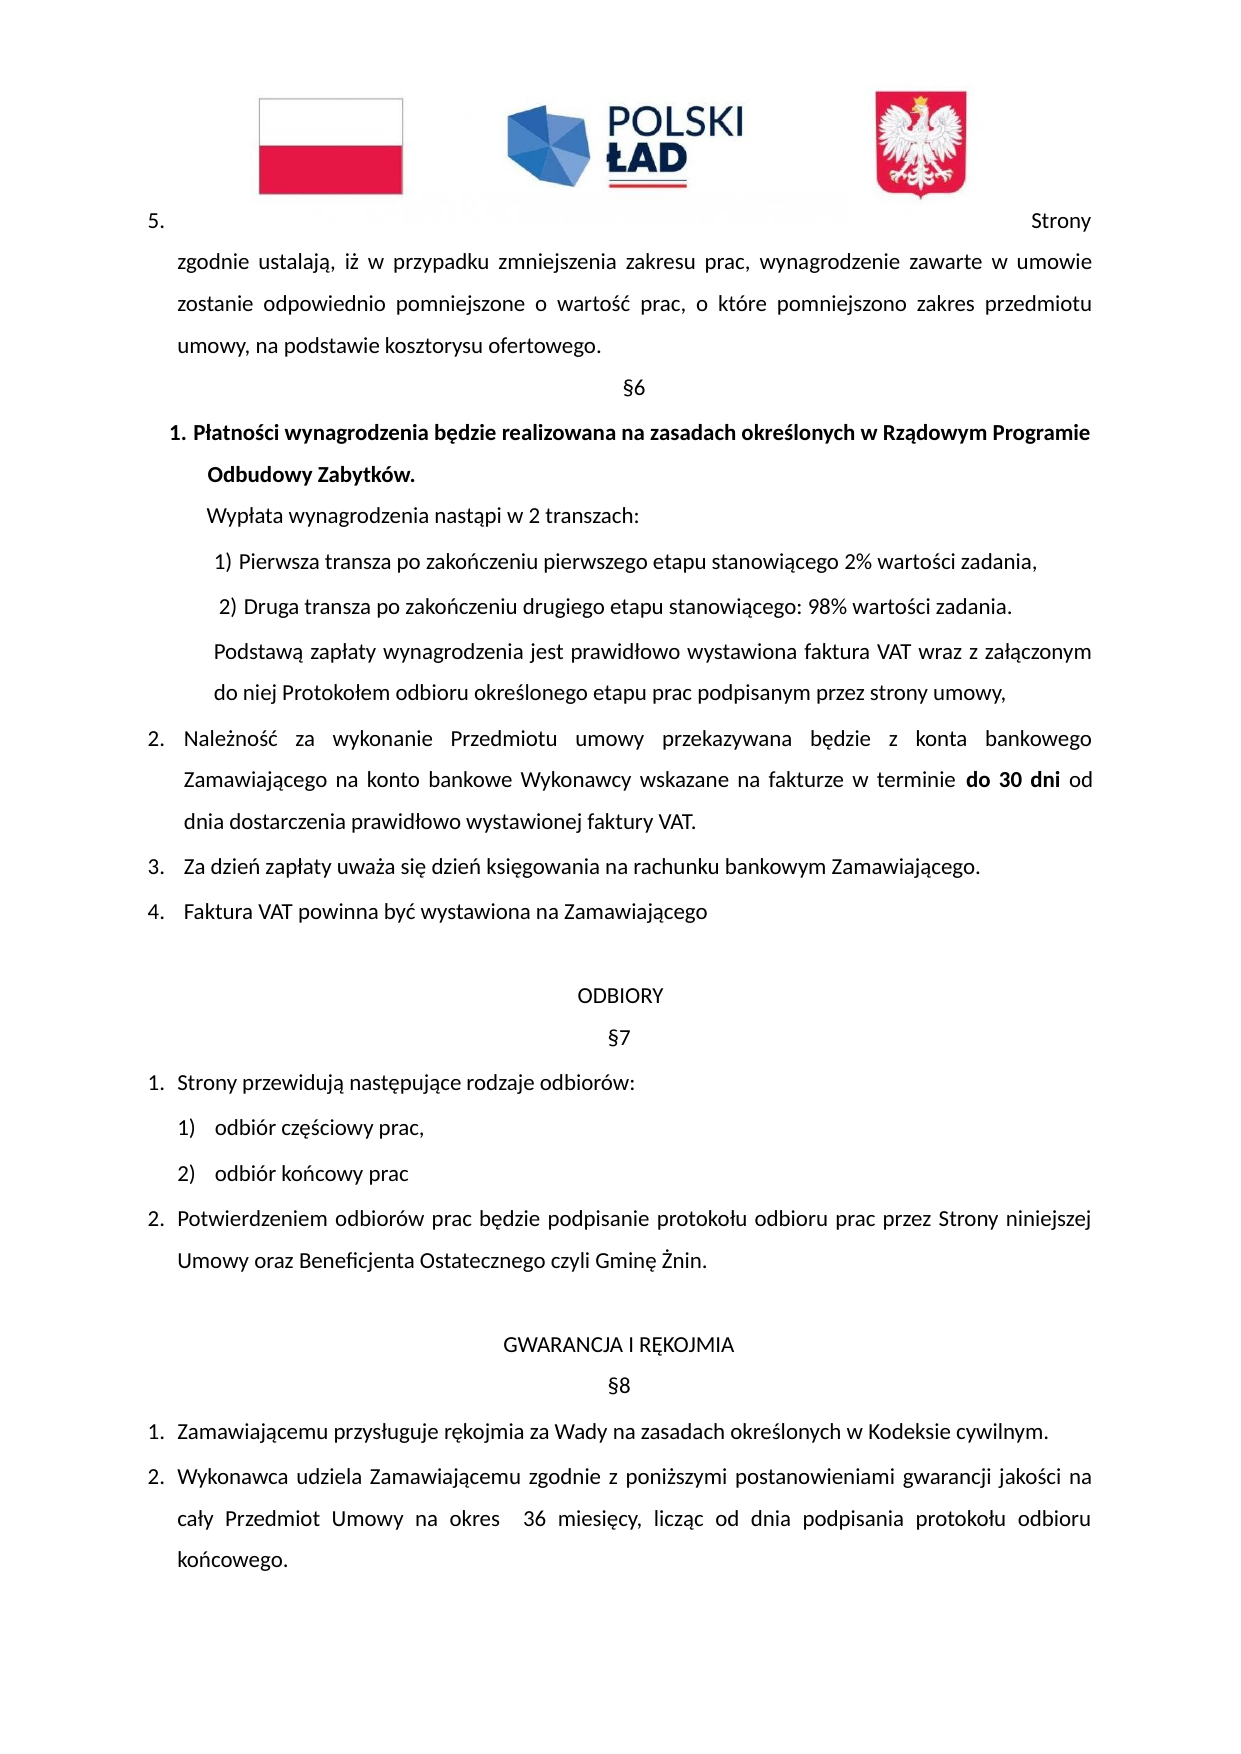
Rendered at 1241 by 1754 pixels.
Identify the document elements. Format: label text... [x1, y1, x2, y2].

list Strony zgodnie ustalają, iż w przypadku zmniejszenia zakresu prac, wynagrodzenie zawarte w umowie zostanie odpowiednio pomniejszone o wartość prac, o które pomniejszono zakres przedmiotu umowy, na podstawie kosztorysu ofertowego. [147, 206, 1093, 359]
text ODBIORY [147, 981, 1093, 1009]
text Podstawą zapłaty wynagrodzenia jest prawidłowo wystawiona faktura VAT wraz z załączonym do niej Protokołem odbioru określonego etapu prac podpisanym przez strony umowy, [213, 637, 1093, 706]
text 1. Płatności wynagrodzenia będzie realizowana na zasadach określonych w Rządowym Programie Odbudowy Zabytków. [169, 418, 1094, 488]
list Zamawiającemu przysługuje rękojmia za Wady na zasadach określonych w Kodeksie cywilnym. [147, 1417, 1093, 1445]
list Wykonawca udziela Zamawiającemu zgodnie z poniższymi postanowieniami gwarancji jakości na cały Przedmiot Umowy na okres 36 miesięcy, licząc od dnia podpisania protokołu odbioru końcowego. [147, 1462, 1093, 1573]
list odbiór końcowy prac [177, 1159, 1093, 1187]
text 2) Druga transza po zakończeniu drugiego etapu stanowiącego: 98% wartości zadania. [213, 592, 1075, 620]
list Należność za wykonanie Przedmiotu umowy przekazywana będzie z konta bankowego Zamawiającego na konto bankowe Wykonawcy wskazane na fakturze w terminie do 30 dni od dnia dostarczenia prawidłowo wystawionej faktury VAT. [147, 724, 1093, 835]
list odbiór częściowy prac, [177, 1113, 1093, 1142]
list Strony przewidują następujące rodzaje odbiorów: [147, 1068, 1093, 1096]
text GWARANCJA I RĘKOJMIA [177, 1330, 1061, 1358]
text 1) Pierwsza transza po zakończeniu pierwszego etapu stanowiącego 2% wartości zadania, [213, 547, 1075, 575]
text §7 [174, 1023, 1063, 1051]
list Faktura VAT powinna być wystawiona na Zamawiającego [147, 897, 1093, 925]
list Potwierdzeniem odbiorów prac będzie podpisanie protokołu odbioru prac przez Strony niniejszej Umowy oraz Beneficjenta Ostatecznego czyli Gminę Żnin. [147, 1204, 1093, 1274]
text §6 [174, 373, 1093, 401]
list Za dzień zapłaty uważa się dzień księgowania na rachunku bankowym Zamawiającego. [147, 852, 1093, 880]
picture [227, 73, 1013, 206]
text Wypłata wynagrodzenia nastąpi w 2 transzach: [206, 501, 1093, 529]
text §8 [174, 1372, 1063, 1399]
